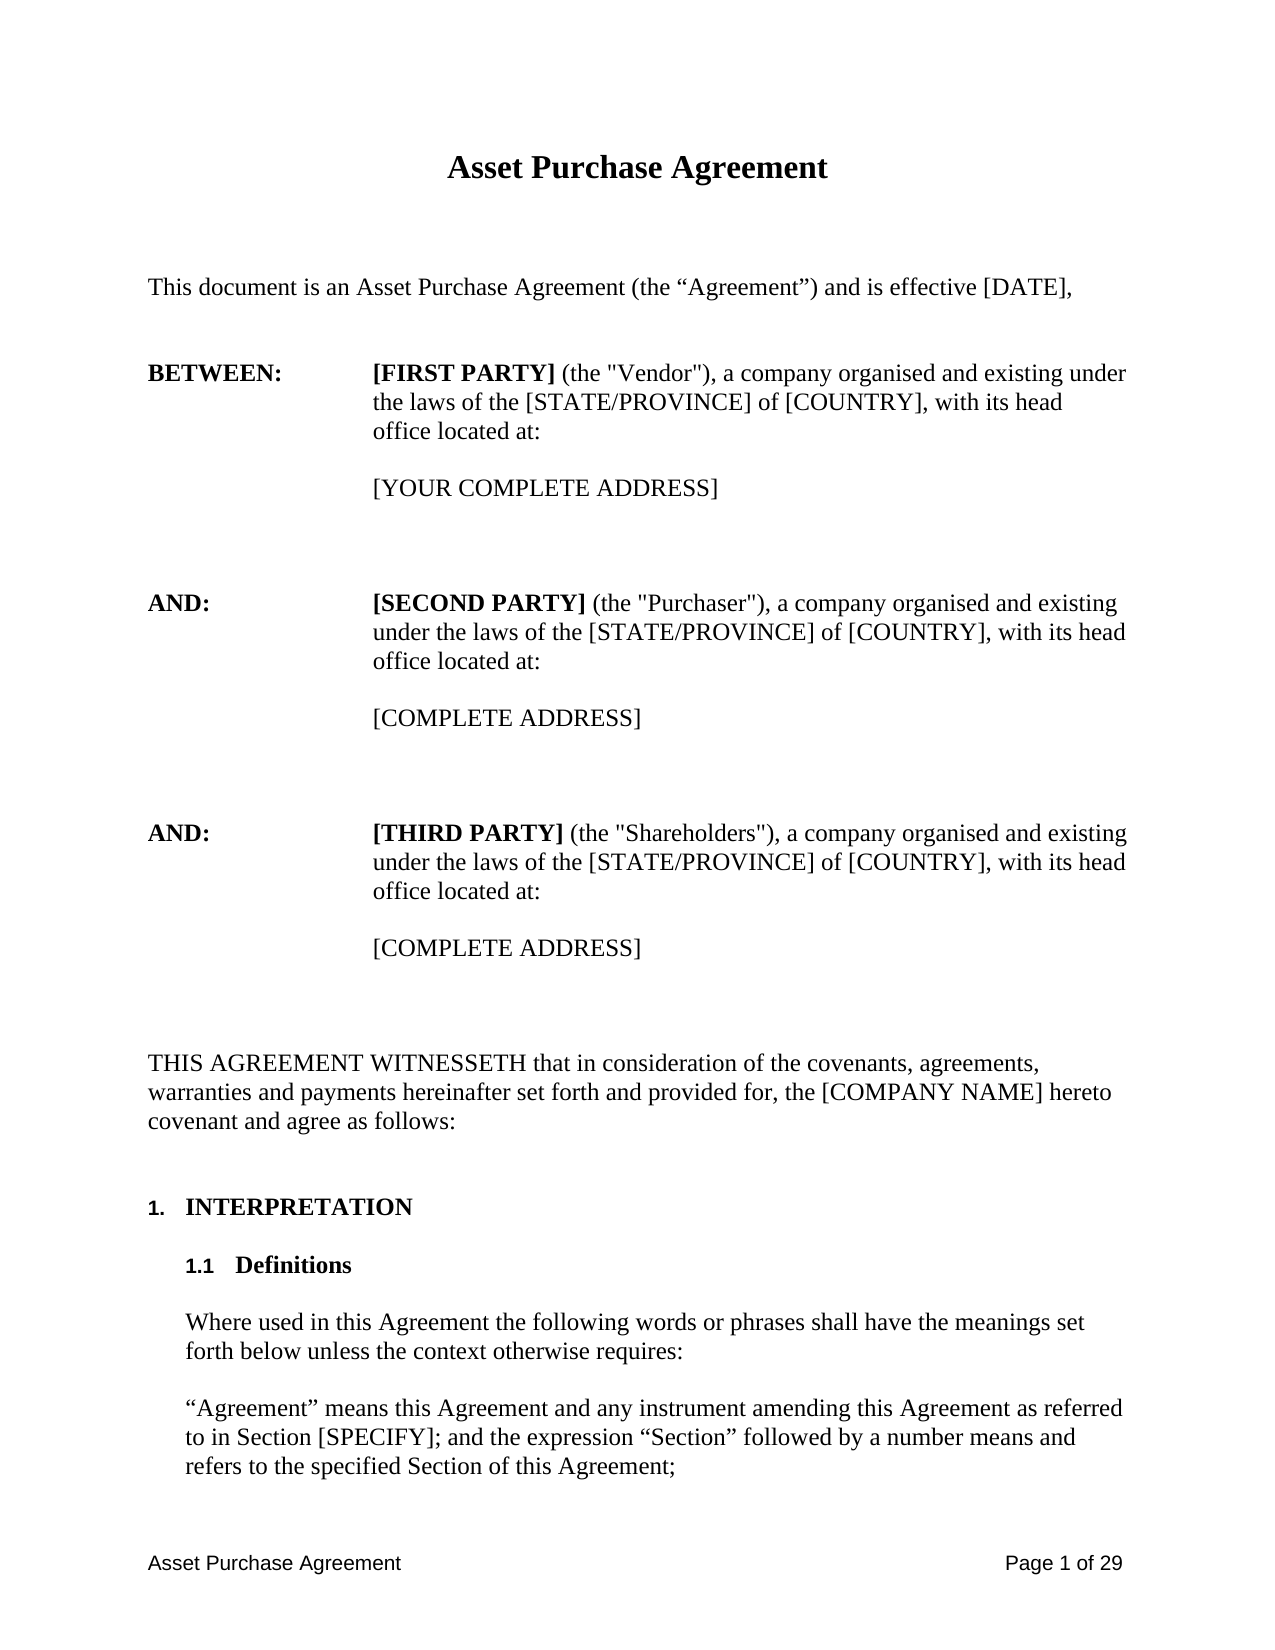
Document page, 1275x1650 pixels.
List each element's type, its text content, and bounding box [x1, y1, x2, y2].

text BETWEEN: [FIRST PARTY] (the "Vendor"), a company organised and existing under the laws of the [STATE/PROVINCE] of [COUNTRY], with its head office located at: [148, 358, 1127, 445]
list Definitions [185, 1250, 1127, 1278]
text “Agreement” means this Agreement and any instrument amending this Agreement as referred to in Section [SPECIFY]; and the expression “Section” followed by a number means and refers to the specified Section of this Agreement; [185, 1393, 1127, 1480]
text THIS AGREEMENT WITNESSETH that in consideration of the covenants, agreements, warranties and payments hereinafter set forth and provided for, the [COMPANY NAME] hereto covenant and agree as follows: [148, 1048, 1127, 1135]
text AND: [THIRD PARTY] (the "Shareholders"), a company organised and existing under the laws of the [STATE/PROVINCE] of [COUNTRY], with its head office located at: [148, 818, 1127, 905]
text Where used in this Agreement the following words or phrases shall have the meanings set forth below unless the context otherwise requires: [185, 1307, 1127, 1365]
text [YOUR COMPLETE ADDRESS] [148, 473, 1127, 502]
list INTERPRETATION [148, 1192, 1127, 1221]
text This document is an Asset Purchase Agreement (the “Agreement”) and is effective [DATE], [148, 272, 1127, 301]
text AND: [SECOND PARTY] (the "Purchaser"), a company organised and existing under the laws of the [STATE/PROVINCE] of [COUNTRY], with its head office located at: [148, 588, 1127, 675]
text [COMPLETE ADDRESS] [148, 933, 1127, 962]
text Asset Purchase Agreement [148, 148, 1127, 186]
text [COMPLETE ADDRESS] [148, 703, 1127, 732]
